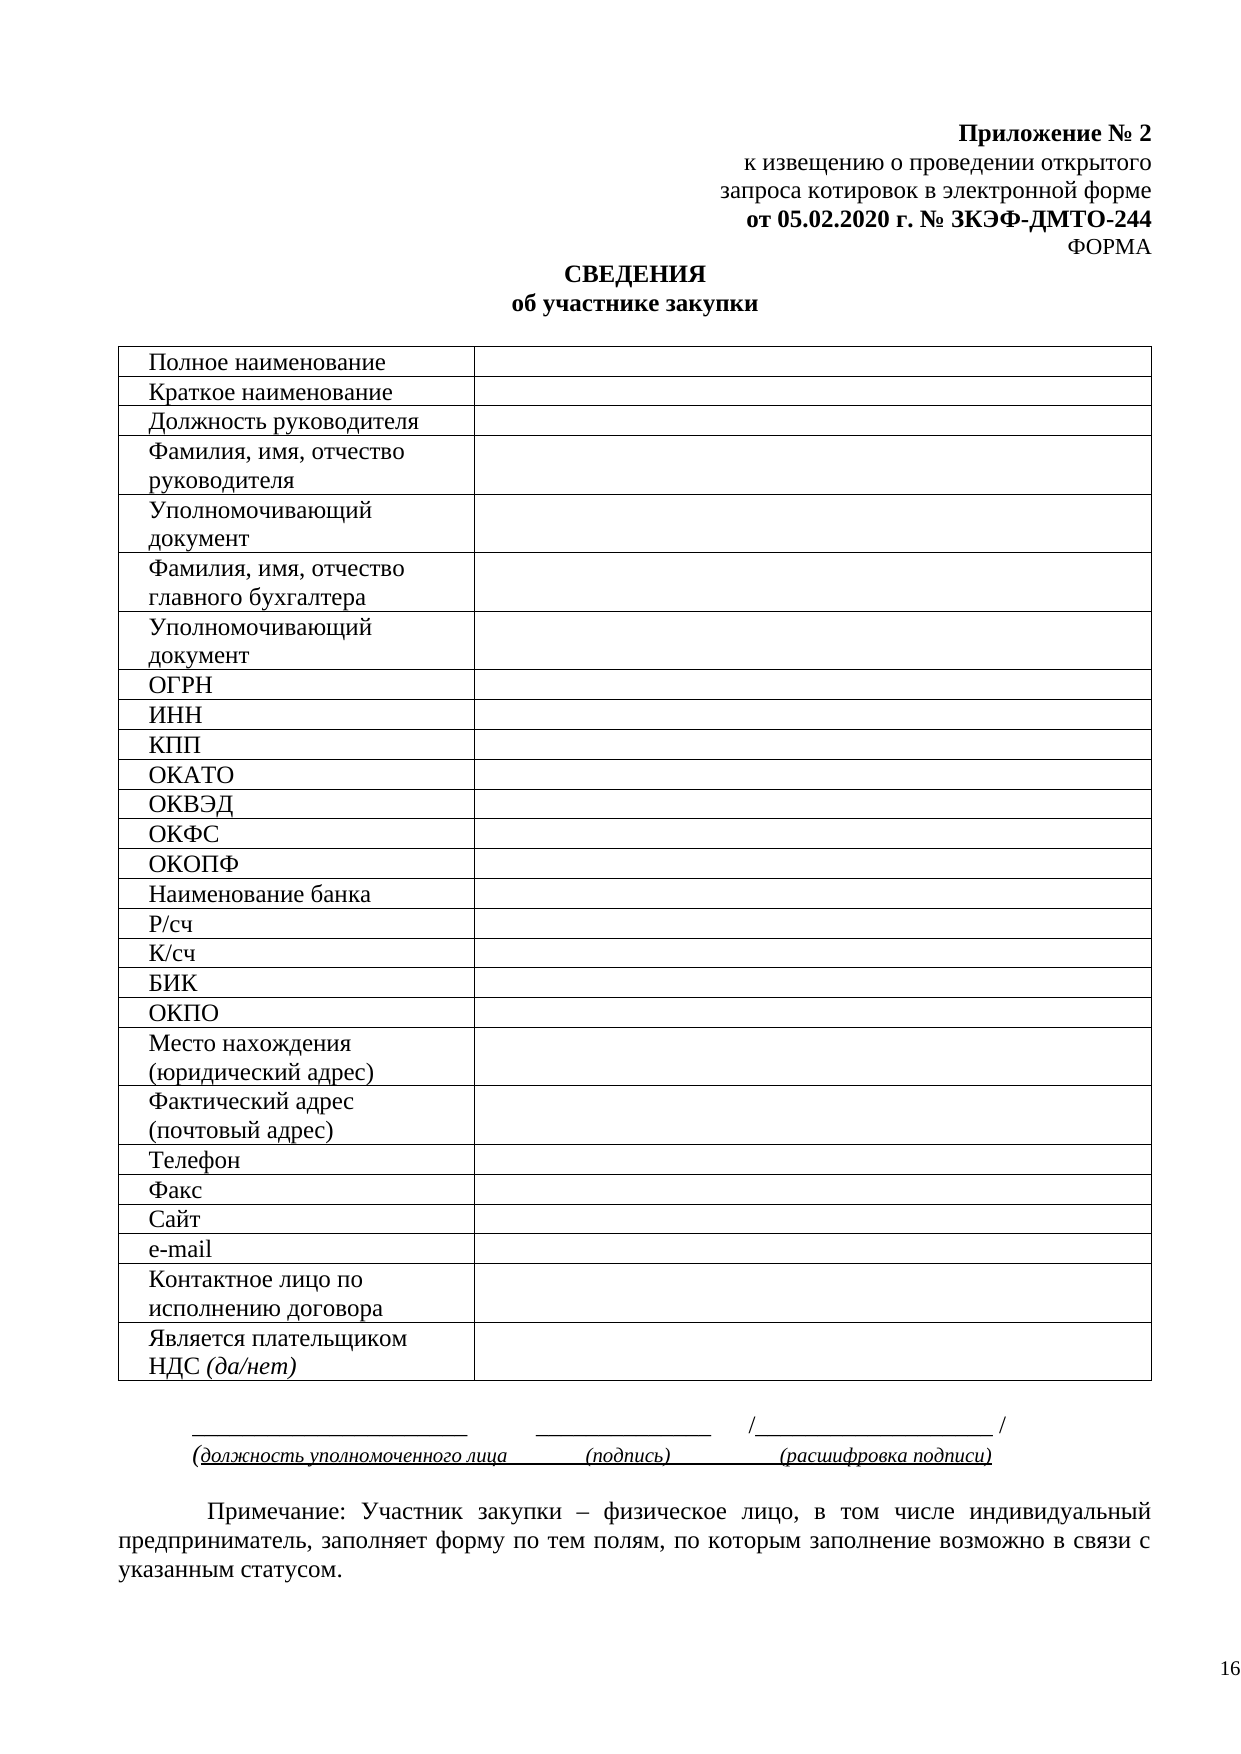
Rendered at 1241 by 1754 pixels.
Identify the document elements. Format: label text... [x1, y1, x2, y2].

table_header Полное наименование [119, 347, 474, 376]
table_cell ИНН [119, 700, 474, 729]
table_cell КПП [119, 730, 474, 759]
table_cell ОКАТО [119, 760, 474, 788]
text об участнике закупки [118, 288, 1152, 317]
table_cell [475, 790, 1151, 818]
text ______________________ ______________ /___________________ / [118, 1410, 1240, 1439]
table_cell [475, 1175, 1151, 1203]
table_cell БИК [119, 968, 474, 997]
table_cell ОКФС [119, 819, 474, 848]
table_cell [475, 939, 1151, 967]
table_cell Наименование банка [119, 879, 474, 908]
table_cell ОКОПФ [119, 849, 474, 878]
text СВЕДЕНИЯ [118, 259, 1152, 288]
table_cell Фамилия, имя, отчество главного бухгалтера [119, 553, 474, 611]
table_cell [475, 1205, 1151, 1233]
text ФОРМА [118, 233, 1152, 259]
table_cell Уполномочивающий документ [119, 612, 474, 669]
table_cell [475, 1234, 1151, 1263]
table_cell Телефон [119, 1145, 474, 1174]
table_cell ОКПО [119, 998, 474, 1027]
table_cell Является плательщиком НДС (да/нет) [119, 1323, 474, 1380]
table_cell Контактное лицо по исполнению договора [119, 1264, 474, 1322]
table_cell [475, 495, 1151, 552]
table_cell e-mail [119, 1234, 474, 1263]
text Приложение № 2 [118, 118, 1152, 147]
table_cell [475, 730, 1151, 759]
table_cell Уполномочивающий документ [119, 495, 474, 552]
table_cell [475, 436, 1151, 494]
table_cell Фактический адрес (почтовый адрес) [119, 1086, 474, 1144]
table_cell [475, 700, 1151, 729]
table_cell [475, 406, 1151, 435]
table_cell [475, 670, 1151, 699]
table_cell [475, 998, 1151, 1027]
table_cell ОГРН [119, 670, 474, 699]
table_cell [475, 612, 1151, 669]
table_cell [475, 760, 1151, 788]
table_cell [475, 849, 1151, 878]
table_cell [475, 553, 1151, 611]
table_cell [475, 819, 1151, 848]
table_cell Сайт [119, 1205, 474, 1233]
table_cell Фамилия, имя, отчество руководителя [119, 436, 474, 494]
table_cell [475, 1323, 1151, 1380]
table_cell [475, 377, 1151, 405]
table_cell [475, 968, 1151, 997]
table_cell [475, 1028, 1151, 1085]
table_cell [475, 909, 1151, 937]
table_cell [475, 1264, 1151, 1322]
table_cell Факс [119, 1175, 474, 1203]
table_header [475, 347, 1151, 376]
table_cell Должность руководителя [119, 406, 474, 435]
table_cell Р/сч [119, 909, 474, 937]
table_cell Место нахождения (юридический адрес) [119, 1028, 474, 1085]
table_cell [475, 879, 1151, 908]
text (должность уполномоченного лица (подпись) (расшифровка подписи) [118, 1439, 1240, 1467]
table_cell [475, 1086, 1151, 1144]
text Примечание: Участник закупки – физическое лицо, в том числе индивидуальный предприниматель, заполняет форму по тем полям, по которым заполнение возможно в связи с указанным статусом. [118, 1496, 1152, 1582]
text к извещению о проведении открытого запроса котировок в электронной форме [118, 147, 1152, 204]
table_cell Краткое наименование [119, 377, 474, 405]
table_cell ОКВЭД [119, 790, 474, 818]
text от 05.02.2020 г. № ЗКЭФ-ДМТО-244 [118, 204, 1152, 233]
table_cell К/сч [119, 939, 474, 967]
table_cell [475, 1145, 1151, 1174]
